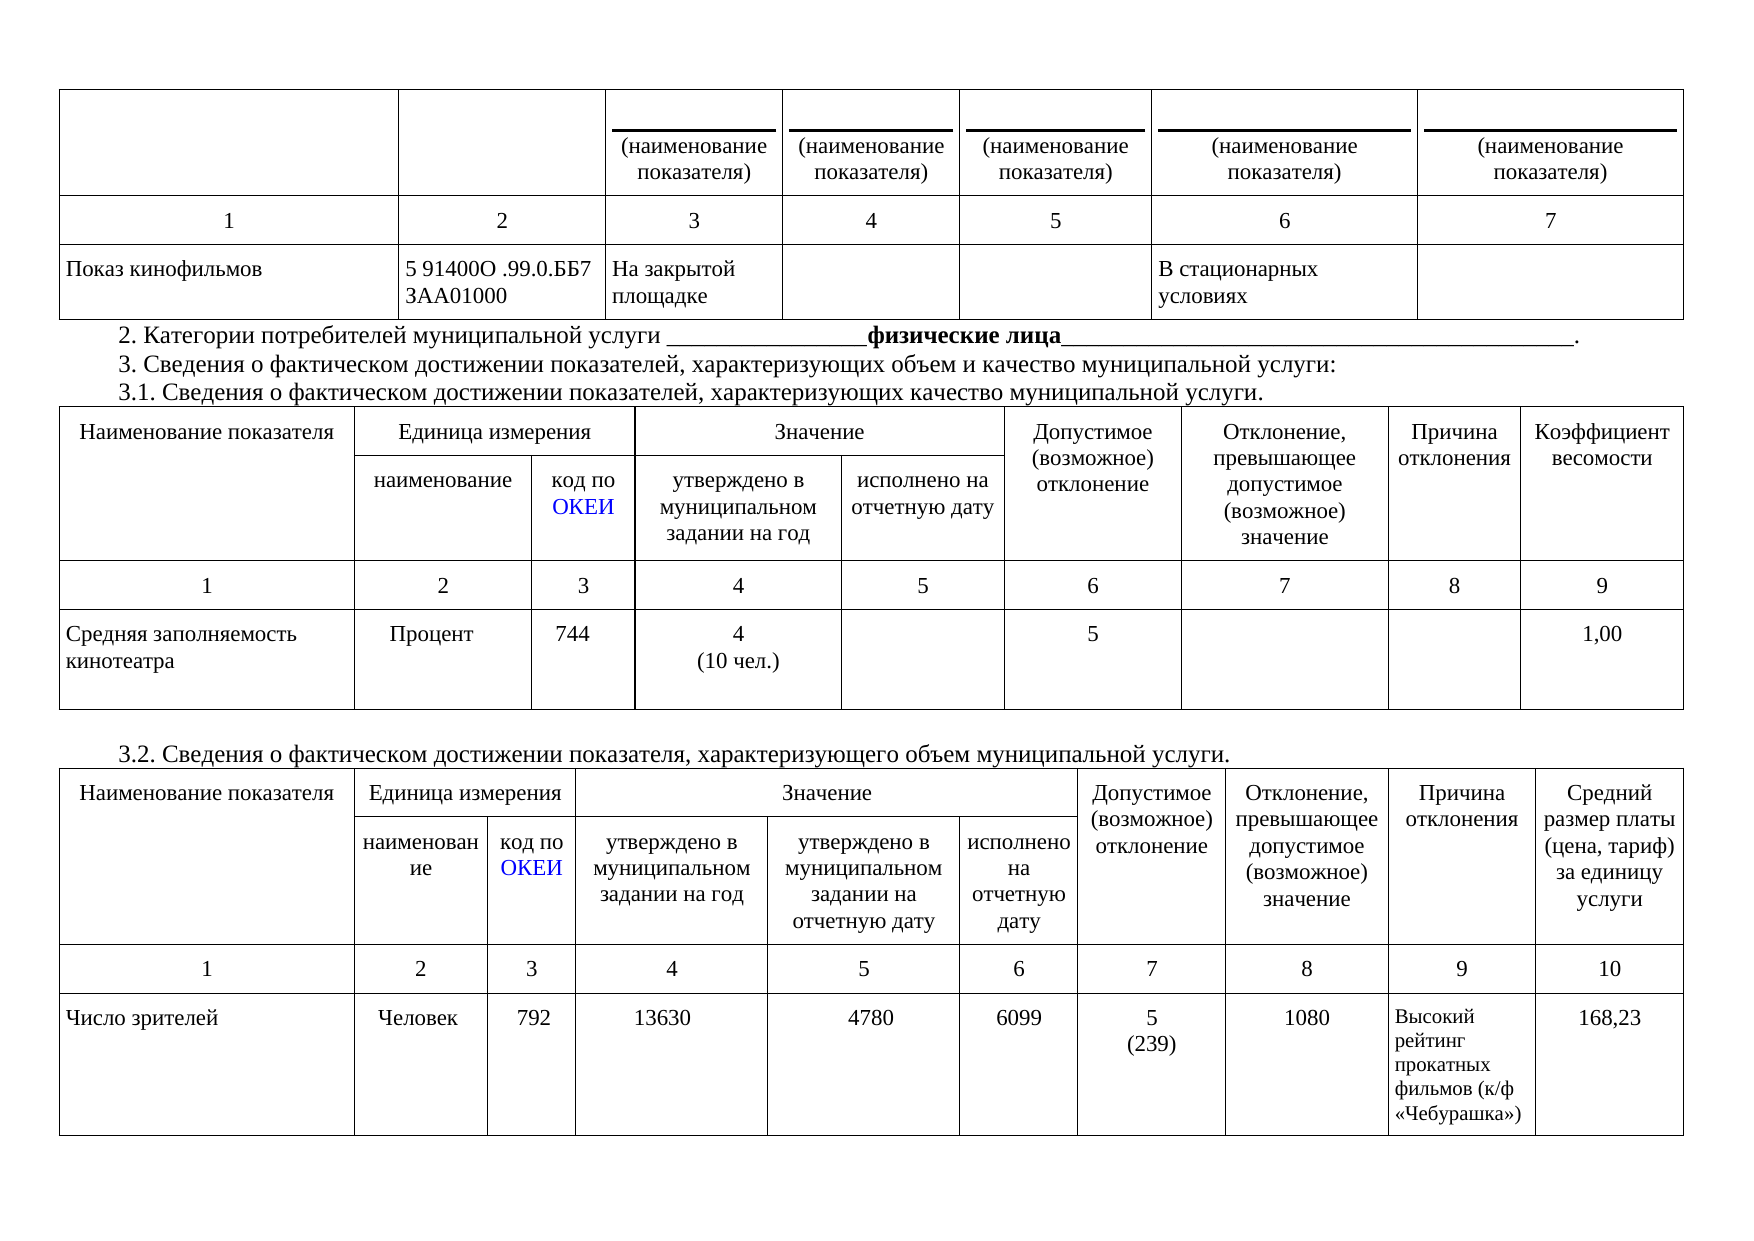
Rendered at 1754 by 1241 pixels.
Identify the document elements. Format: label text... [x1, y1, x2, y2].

table_header Наименование показателя [60, 407, 354, 560]
table_cell [1418, 245, 1683, 319]
table_cell 792 [488, 994, 575, 1135]
table_cell 4 [576, 945, 767, 992]
table_cell 2 [355, 561, 531, 609]
table_cell 6 [1152, 196, 1417, 244]
table_cell [960, 245, 1151, 319]
table_header Единица измерения [355, 407, 634, 455]
table_header Отклонение, превышающее допустимое (возможное) значение [1182, 407, 1388, 560]
table_cell 7 [1078, 945, 1225, 992]
table_cell утверждено в муниципальном задании на год [636, 456, 841, 560]
table_cell (наименование показателя) [960, 90, 1151, 195]
table_cell [842, 610, 1004, 708]
table_cell [783, 245, 959, 319]
table_cell наименование [355, 456, 531, 560]
table_cell На закрытой площадке [606, 245, 782, 319]
table_cell (наименование показателя) [1418, 90, 1683, 195]
text 2. Категории потребителей муниципальной услуги ________________физические лица_________________________________________. [118, 320, 1636, 349]
table_cell 2 [355, 945, 487, 992]
table_cell 9 [1389, 945, 1535, 992]
table_cell 2 [399, 196, 605, 244]
table_cell 5 91400О .99.0.ББ7 ЗАА01000 [399, 245, 605, 319]
text 3.1. Сведения о фактическом достижении показателей, характеризующих качество муниципальной услуги. [118, 377, 1636, 406]
table_cell 9 [1521, 561, 1683, 609]
table_header Значение [636, 407, 1004, 455]
table_cell 8 [1389, 561, 1520, 609]
table_cell 1080 [1226, 994, 1388, 1135]
table_cell наименование [355, 817, 487, 944]
table_cell код по ОКЕИ [532, 456, 634, 560]
table_cell 744 [532, 610, 634, 708]
table_cell [1389, 610, 1520, 708]
table_header Отклонение, превышающее допустимое (возможное) значение [1226, 769, 1388, 944]
table_header Средний размер платы (цена, тариф) за единицу услуги [1536, 769, 1683, 944]
table_header Причина отклонения [1389, 769, 1535, 944]
table_cell 3 [532, 561, 634, 609]
table_cell 5 [768, 945, 959, 992]
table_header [399, 90, 605, 195]
table_header Наименование показателя [60, 769, 354, 944]
table_cell [1182, 610, 1388, 708]
table_header Коэффициент весомости [1521, 407, 1683, 560]
table_cell утверждено в муниципальном задании на год [576, 817, 767, 944]
table_cell Показ кинофильмов [60, 245, 398, 319]
text 3.2. Сведения о фактическом достижении показателя, характеризующего объем муниципальной услуги. [118, 739, 1636, 767]
table_header Допустимое (возможное) отклонение [1005, 407, 1181, 560]
table_cell 3 [488, 945, 575, 992]
table_header Допустимое (возможное) отклонение [1078, 769, 1225, 944]
table_cell Высокий рейтинг прокатных фильмов (к/ф «Чебурашка») [1389, 994, 1535, 1135]
table_cell 3 [606, 196, 782, 244]
table_cell 7 [1182, 561, 1388, 609]
table_cell утверждено в муниципальном задании на отчетную дату [768, 817, 959, 944]
table_cell 4 (10 чел.) [636, 610, 841, 708]
table_cell 1,00 [1521, 610, 1683, 708]
table_cell 5 [1005, 610, 1181, 708]
table_cell 6099 [960, 994, 1077, 1135]
table_cell 5 [842, 561, 1004, 609]
table_cell исполнено на отчетную дату [960, 817, 1077, 944]
table_cell 8 [1226, 945, 1388, 992]
table_cell код по ОКЕИ [488, 817, 575, 944]
table_header Единица измерения [355, 769, 575, 816]
table_cell 5 (239) [1078, 994, 1225, 1135]
table_cell 4 [783, 196, 959, 244]
table_cell 7 [1418, 196, 1683, 244]
table_cell 1 [60, 561, 354, 609]
text 3. Сведения о фактическом достижении показателей, характеризующих объем и качество муниципальной услуги: [118, 349, 1636, 377]
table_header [60, 90, 398, 195]
table_cell 1 [60, 196, 398, 244]
table_header Значение [576, 769, 1077, 816]
table_cell 6 [1005, 561, 1181, 609]
table_cell 6 [960, 945, 1077, 992]
table_cell 168,23 [1536, 994, 1683, 1135]
table_cell Число зрителей [60, 994, 354, 1135]
table_cell Человек [355, 994, 487, 1135]
table_cell В стационарных условиях [1152, 245, 1417, 319]
table_cell Средняя заполняемость кинотеатра [60, 610, 354, 708]
table_cell 4 [636, 561, 841, 609]
table_cell 10 [1536, 945, 1683, 992]
table_cell (наименование показателя) [1152, 90, 1417, 195]
table_cell 5 [960, 196, 1151, 244]
table_cell 4780 [768, 994, 959, 1135]
table_cell (наименование показателя) [783, 90, 959, 195]
table_cell исполнено на отчетную дату [842, 456, 1004, 560]
table_cell (наименование показателя) [606, 90, 782, 195]
table_cell 1 [60, 945, 354, 992]
table_header Причина отклонения [1389, 407, 1520, 560]
table_cell Процент [355, 610, 531, 708]
table_cell 13630 [576, 994, 767, 1135]
